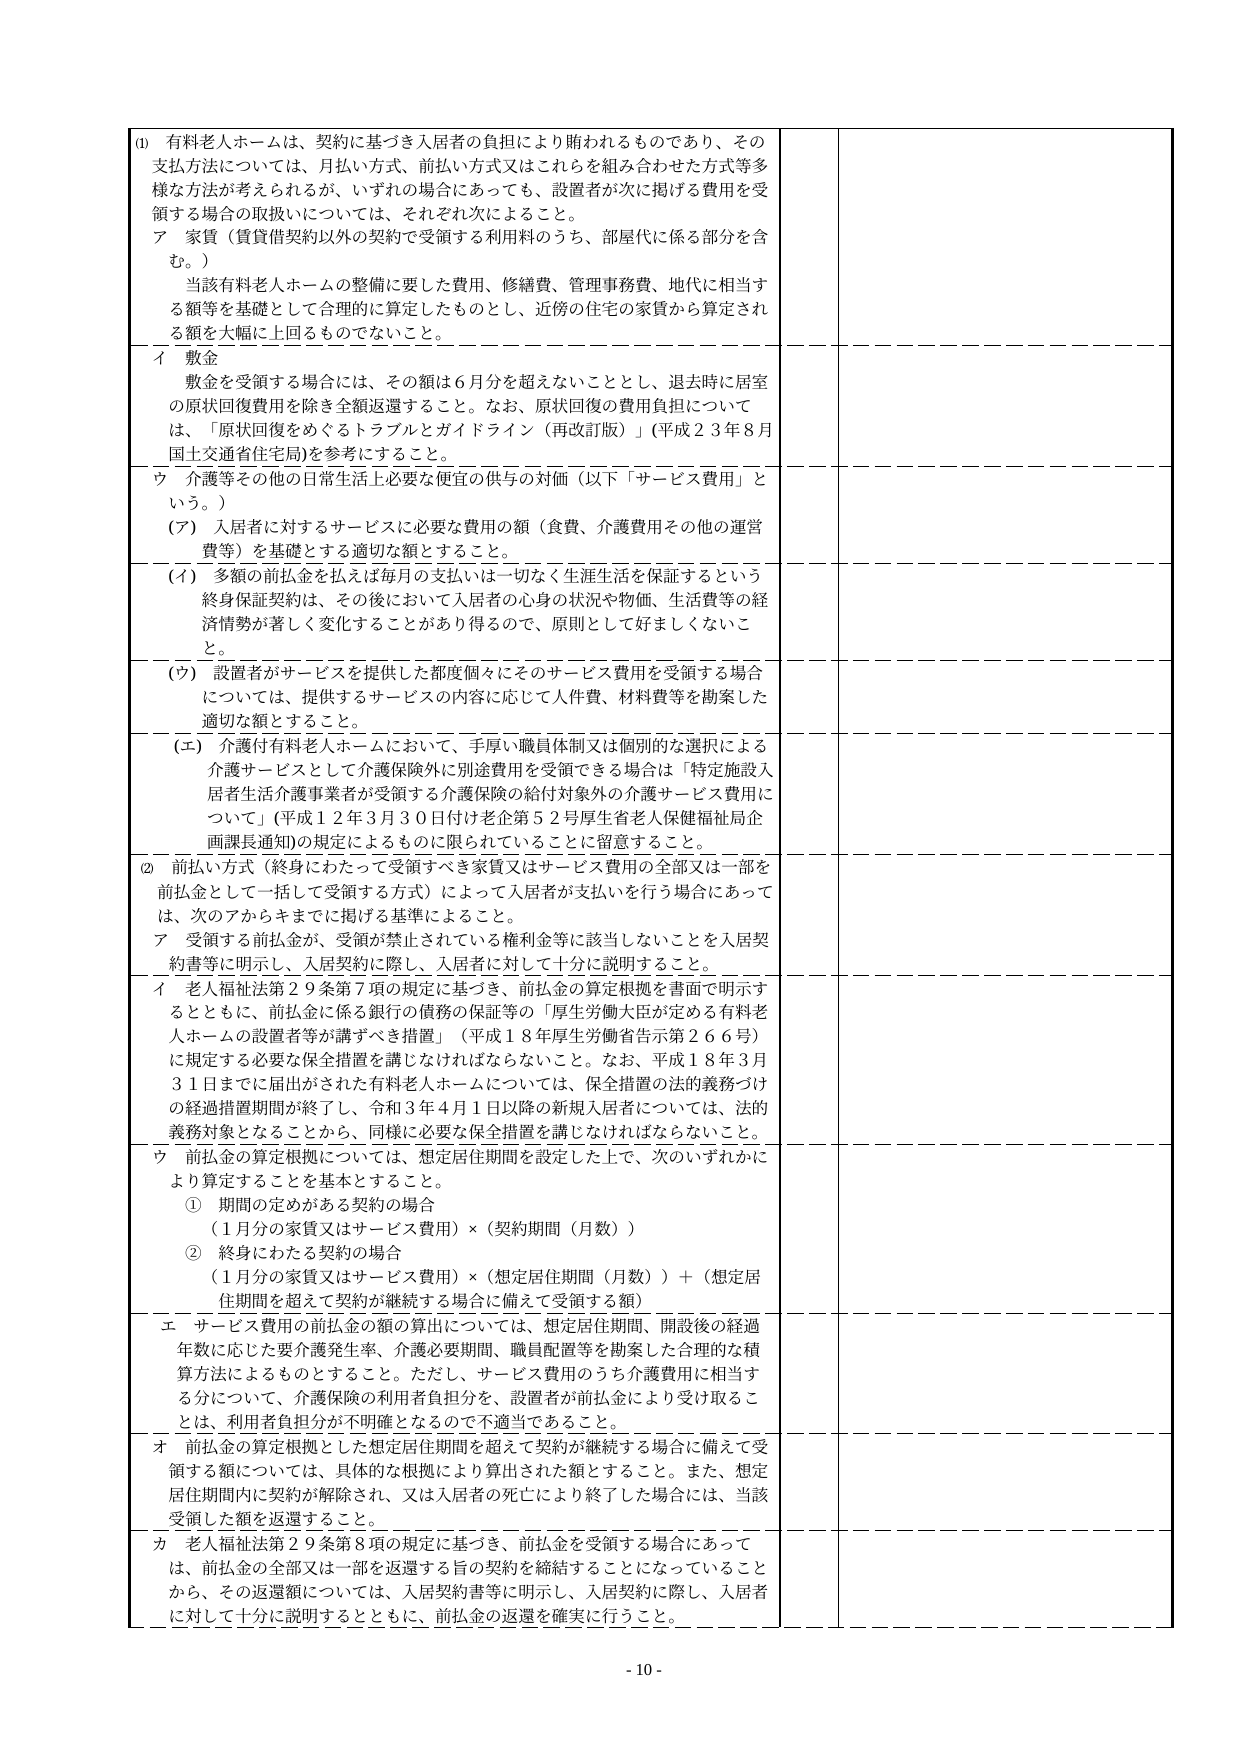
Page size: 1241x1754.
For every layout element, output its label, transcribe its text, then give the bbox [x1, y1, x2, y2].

table_cell (イ) 多額の前払金を払えば毎月の支払いは一切なく生涯生活を保証するという終身保証契約は、その後において入居者の心身の状況や物価、生活費等の経済情勢が著しく変化することがあり得るので、原則として好ましくないこと。 [131, 563, 779, 659]
table_cell (エ) 介護付有料老人ホームにおいて、手厚い職員体制又は個別的な選択による介護サービスとして介護保険外に別途費用を受領できる場合は「特定施設入居者生活介護事業者が受領する介護保険の給付対象外の介護サービス費用について」(平成１２年３月３０日付け老企第５２号厚生省老人保健福祉局企画課長通知)の規定によるものに限られていることに留意すること。 [131, 733, 779, 854]
table_cell ウ 介護等その他の日常生活上必要な便宜の供与の対価（以下「サービス費用」という。） (ア) 入居者に対するサービスに必要な費用の額（食費、介護費用その他の運営費等）を基礎とする適切な額とすること。 [131, 466, 779, 563]
table_cell オ 前払金の算定根拠とした想定居住期間を超えて契約が継続する場合に備えて受領する額については、具体的な根拠により算出された額とすること。また、想定居住期間内に契約が解除され、又は入居者の死亡により終了した場合には、当該受領した額を返還すること。 [131, 1433, 779, 1530]
table_cell イ 老人福祉法第２９条第７項の規定に基づき、前払金の算定根拠を書面で明示するとともに、前払金に係る銀行の債務の保証等の「厚生労働大臣が定める有料老人ホームの設置者等が講ずべき措置」（平成１８年厚生労働省告示第２６６号）に規定する必要な保全措置を講じなければならないこと。なお、平成１８年３月３１日までに届出がされた有料老人ホームについては、保全措置の法的義務づけの経過措置期間が終了し、令和３年４月１日以降の新規入居者については、法的義務対象となることから、同様に必要な保全措置を講じなければならないこと。 [131, 975, 779, 1143]
table_cell [781, 854, 838, 975]
table_cell [839, 1530, 1171, 1627]
table_cell [781, 733, 838, 854]
table_cell [839, 975, 1171, 1143]
table_cell [781, 1313, 838, 1433]
table_cell [839, 1313, 1171, 1433]
table_cell (ウ) 設置者がサービスを提供した都度個々にそのサービス費用を受領する場合については、提供するサービスの内容に応じて人件費、材料費等を勘案した適切な額とすること。 [131, 660, 779, 733]
table_cell [781, 1144, 838, 1312]
table_cell [839, 466, 1171, 563]
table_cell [131, 129, 779, 344]
table_cell [781, 1433, 838, 1530]
table_cell [839, 733, 1171, 854]
table_cell [839, 345, 1171, 466]
table_cell [839, 1433, 1171, 1530]
table_cell [839, 660, 1171, 733]
table_cell [839, 129, 1171, 344]
table_cell [839, 1144, 1171, 1312]
table_cell ウ 前払金の算定根拠については、想定居住期間を設定した上で、次のいずれかにより算定することを基本とすること。 ① 期間の定めがある契約の場合 （１月分の家賃又はサービス費用）×（契約期間（月数）） ② 終身にわたる契約の場合 （１月分の家賃又はサービス費用）×（想定居住期間（月数））＋（想定居住期間を超えて契約が継続する場合に備えて受領する額） [131, 1144, 779, 1312]
table_cell [781, 345, 838, 466]
table_cell カ 老人福祉法第２９条第８項の規定に基づき、前払金を受領する場合にあっては、前払金の全部又は一部を返還する旨の契約を締結することになっていることから、その返還額については、入居契約書等に明示し、入居契約に際し、入居者に対して十分に説明するとともに、前払金の返還を確実に行うこと。 [131, 1530, 779, 1627]
table_cell [781, 563, 838, 659]
table_cell [781, 660, 838, 733]
table_cell [781, 466, 838, 563]
table_cell [781, 975, 838, 1143]
table_cell [781, 129, 838, 344]
table_cell [839, 854, 1171, 975]
table_cell ⑵ 前払い方式（終身にわたって受領すべき家賃又はサービス費用の全部又は一部を前払金として一括して受領する方式）によって入居者が支払いを行う場合にあっては、次のアからキまでに掲げる基準によること。 ア 受領する前払金が、受領が禁止されている権利金等に該当しないことを入居契約書等に明示し、入居契約に際し、入居者に対して十分に説明すること。 [131, 854, 779, 975]
table_cell [781, 1530, 838, 1627]
table_cell イ 敷金 敷金を受領する場合には、その額は６月分を超えないこととし、退去時に居室の原状回復費用を除き全額返還すること。なお、原状回復の費用負担については、「原状回復をめぐるトラブルとガイドライン（再改訂版）」(平成２３年８月国土交通省住宅局)を参考にすること。 [131, 345, 779, 466]
table_cell エ サービス費用の前払金の額の算出については、想定居住期間、開設後の経過年数に応じた要介護発生率、介護必要期間、職員配置等を勘案した合理的な積算方法によるものとすること。ただし、サービス費用のうち介護費用に相当する分について、介護保険の利用者負担分を、設置者が前払金により受け取ることは、利用者負担分が不明確となるので不適当であること。 [131, 1313, 779, 1433]
table_cell [839, 563, 1171, 659]
